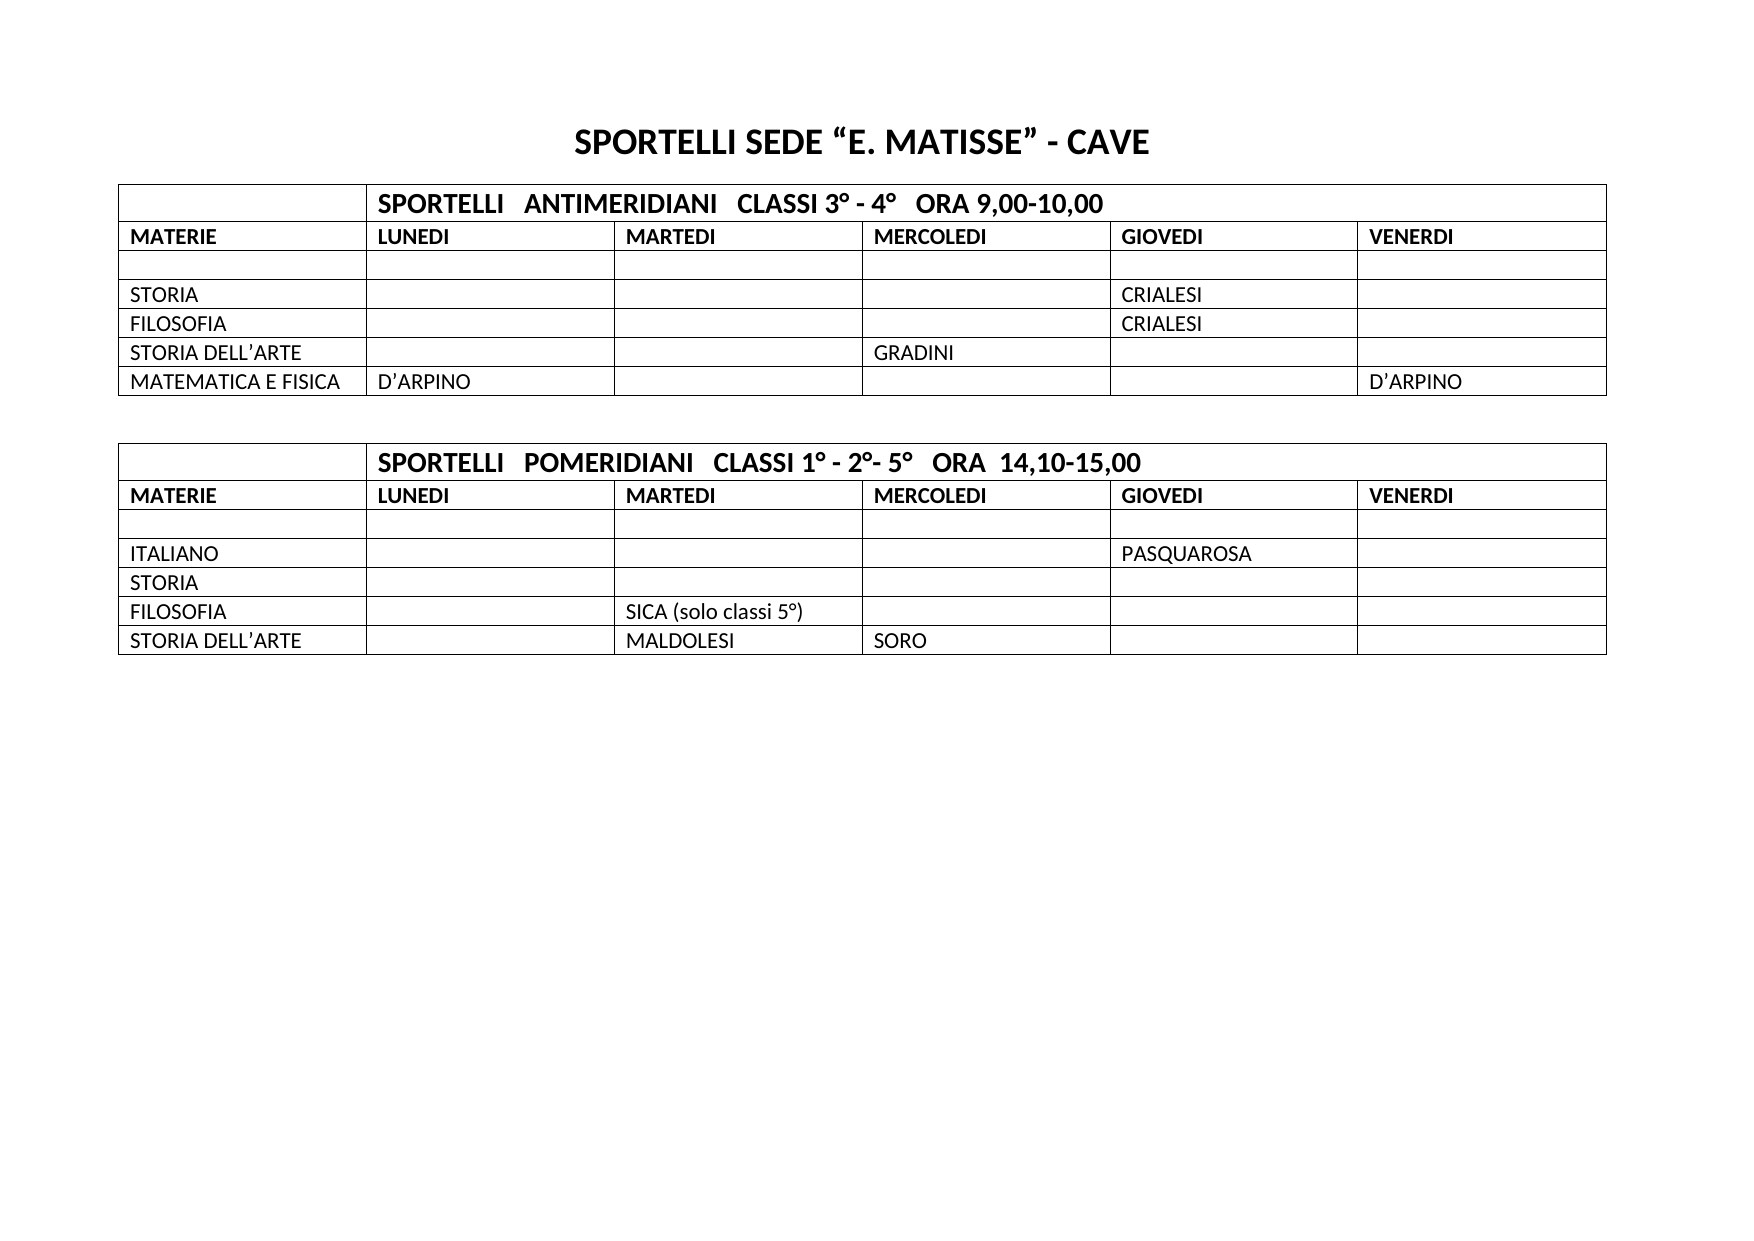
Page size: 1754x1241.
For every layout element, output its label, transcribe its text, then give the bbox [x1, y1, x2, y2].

table_cell [863, 251, 1110, 279]
table_cell [863, 510, 1110, 538]
table_cell SICA (solo classi 5°) [615, 597, 862, 625]
table_cell [1358, 280, 1606, 308]
table_cell [863, 539, 1110, 567]
table_cell [615, 251, 862, 279]
table_cell LUNEDI [367, 222, 614, 250]
table_cell PASQUAROSA [1111, 539, 1357, 567]
table_cell STORIA [119, 568, 366, 596]
table_cell [367, 568, 614, 596]
table_cell [1111, 568, 1357, 596]
table_cell [615, 539, 862, 567]
table_cell LUNEDI [367, 481, 614, 509]
table_cell MALDOLESI [615, 626, 862, 654]
table_cell [863, 597, 1110, 625]
table_cell [1358, 568, 1606, 596]
table_header SPORTELLI POMERIDIANI CLASSI 1° - 2°- 5° ORA 14,10-15,00 [367, 444, 1606, 480]
table_cell [1111, 626, 1357, 654]
table_cell GIOVEDI [1111, 481, 1357, 509]
table_cell D’ARPINO [1358, 367, 1606, 395]
table_cell MATEMATICA E FISICA [119, 367, 366, 395]
table_cell [1358, 539, 1606, 567]
table_cell MERCOLEDI [863, 222, 1110, 250]
table_cell [863, 568, 1110, 596]
table_header [119, 185, 366, 221]
table_cell SORO [863, 626, 1110, 654]
table_cell STORIA DELL’ARTE [119, 338, 366, 366]
table_cell MARTEDI [615, 222, 862, 250]
table_cell ITALIANO [119, 539, 366, 567]
table_header [119, 444, 366, 480]
table_cell [615, 280, 862, 308]
table_cell MATERIE [119, 222, 366, 250]
table_cell FILOSOFIA [119, 309, 366, 337]
table_cell [119, 510, 366, 538]
table_cell STORIA [119, 280, 366, 308]
table_cell MATERIE [119, 481, 366, 509]
table_cell [367, 510, 614, 538]
table_cell [615, 309, 862, 337]
table_cell D’ARPINO [367, 367, 614, 395]
table_cell CRIALESI [1111, 280, 1357, 308]
table_cell [367, 626, 614, 654]
table_cell [863, 280, 1110, 308]
table_cell [1111, 597, 1357, 625]
table_cell [863, 367, 1110, 395]
table_cell [615, 338, 862, 366]
table_cell MERCOLEDI [863, 481, 1110, 509]
table_cell [615, 510, 862, 538]
table_cell [367, 539, 614, 567]
table_cell [863, 309, 1110, 337]
table_cell [1111, 251, 1357, 279]
table_cell [1358, 309, 1606, 337]
table_cell [119, 251, 366, 279]
table_cell VENERDI [1358, 222, 1606, 250]
table_cell [1358, 338, 1606, 366]
text SPORTELLI SEDE “E. MATISSE” - CAVE [118, 118, 1606, 164]
table_cell GIOVEDI [1111, 222, 1357, 250]
table_cell [1358, 626, 1606, 654]
table_cell [1111, 367, 1357, 395]
table_cell VENERDI [1358, 481, 1606, 509]
table_cell [367, 251, 614, 279]
table_cell CRIALESI [1111, 309, 1357, 337]
table_cell STORIA DELL’ARTE [119, 626, 366, 654]
table_cell [1111, 338, 1357, 366]
table_cell [615, 568, 862, 596]
table_header SPORTELLI ANTIMERIDIANI CLASSI 3° - 4° ORA 9,00-10,00 [367, 185, 1606, 221]
table_cell [615, 367, 862, 395]
table_cell MARTEDI [615, 481, 862, 509]
table_cell GRADINI [863, 338, 1110, 366]
table_cell [367, 309, 614, 337]
table_cell [1111, 510, 1357, 538]
table_cell [1358, 251, 1606, 279]
table_cell [1358, 597, 1606, 625]
table_cell [367, 280, 614, 308]
table_cell FILOSOFIA [119, 597, 366, 625]
table_cell [367, 338, 614, 366]
table_cell [1358, 510, 1606, 538]
table_cell [367, 597, 614, 625]
